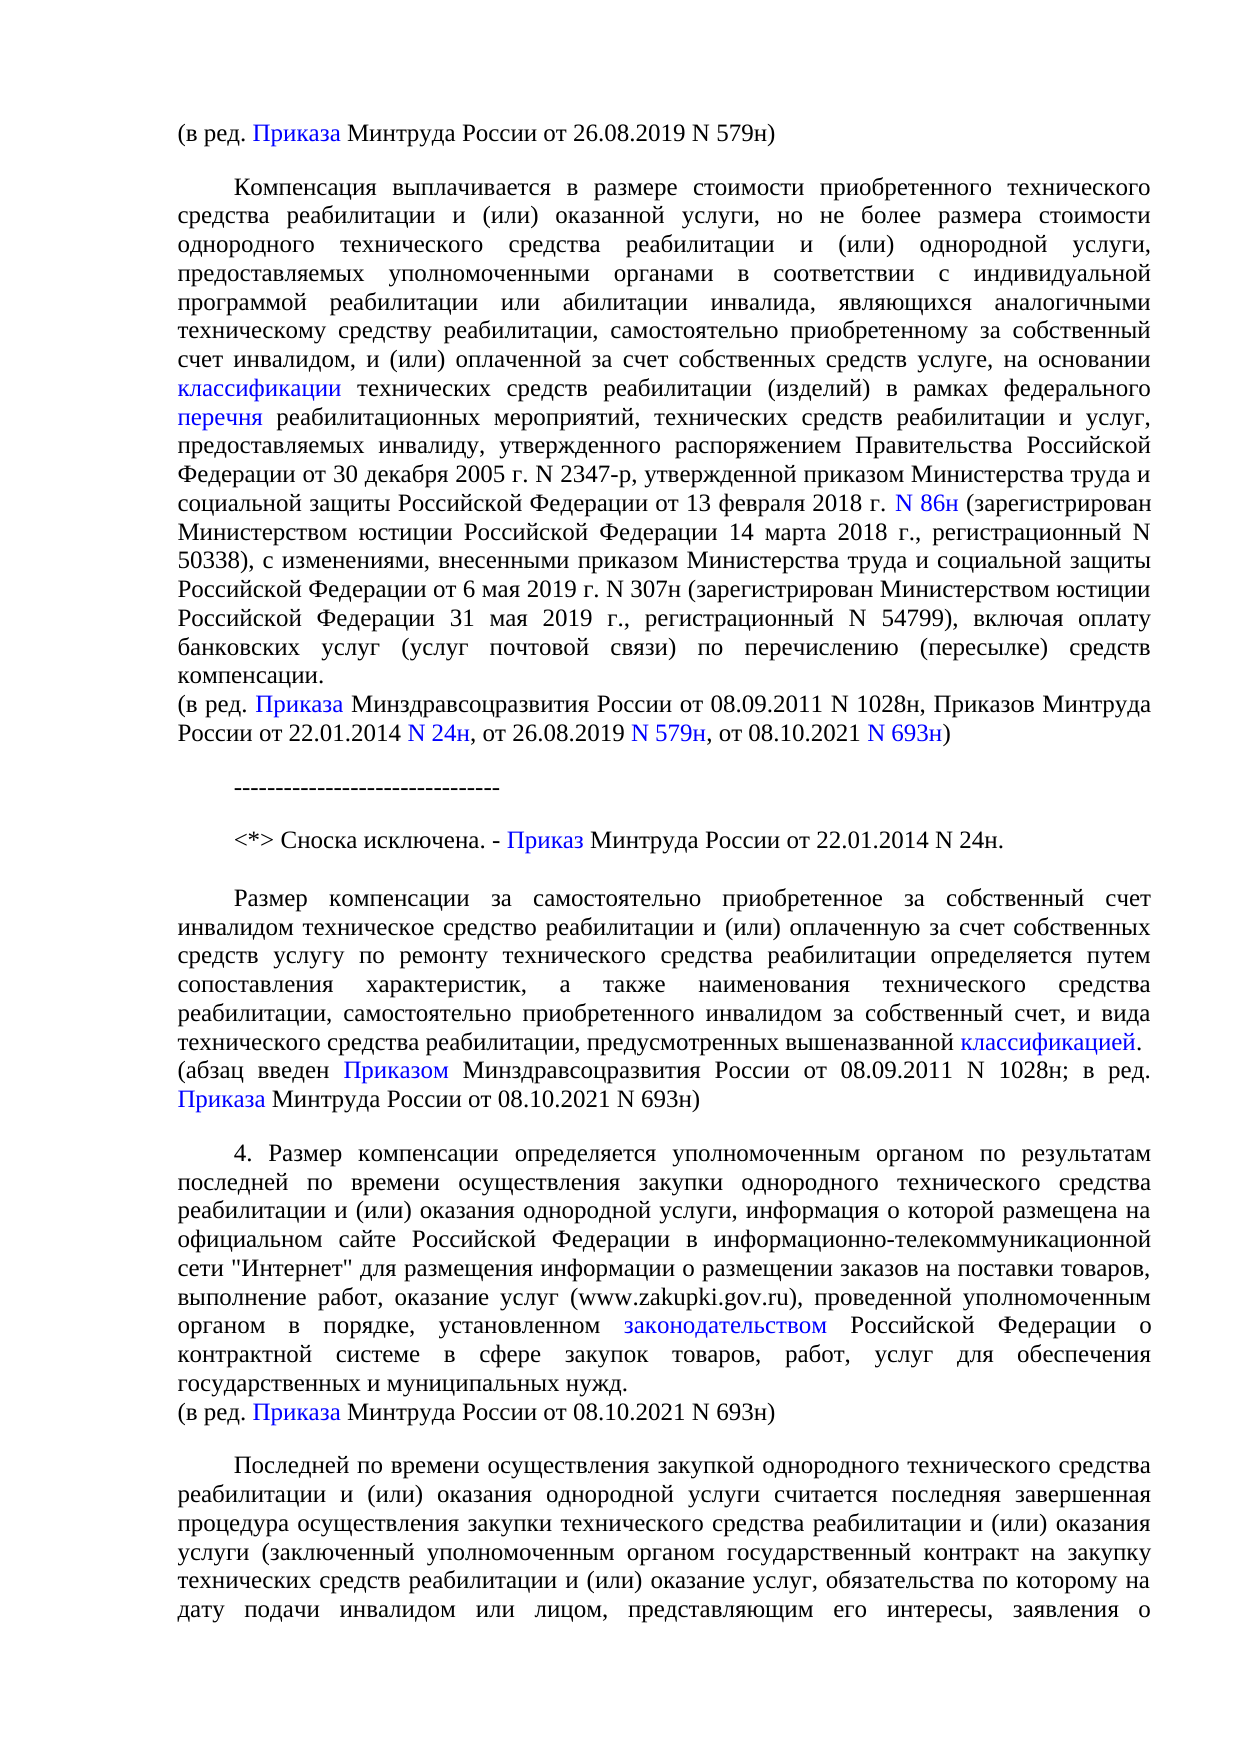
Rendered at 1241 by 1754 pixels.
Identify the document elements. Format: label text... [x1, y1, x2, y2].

text (в ред. Приказа Минздравсоцразвития России от 08.09.2011 N 1028н, Приказов Минтруда России от 22.01.2014 N 24н, от 26.08.2019 N 579н, от 08.10.2021 N 693н) [177, 689, 1152, 747]
text Компенсация выплачивается в размере стоимости приобретенного технического средства реабилитации и (или) оказанной услуги, но не более размера стоимости однородного технического средства реабилитации и (или) однородной услуги, предоставляемых уполномоченными органами в соответствии с индивидуальной программой реабилитации или абилитации инвалида, являющихся аналогичными техническому средству реабилитации, самостоятельно приобретенному за собственный счет инвалидом, и (или) оплаченной за счет собственных средств услуге, на основании классификации технических средств реабилитации (изделий) в рамках федерального перечня реабилитационных мероприятий, технических средств реабилитации и услуг, предоставляемых инвалиду, утвержденного распоряжением Правительства Российской Федерации от 30 декабря 2005 г. N 2347-р, утвержденной приказом Министерства труда и социальной защиты Российской Федерации от 13 февраля 2018 г. N 86н (зарегистрирован Министерством юстиции Российской Федерации 14 марта 2018 г., регистрационный N 50338), с изменениями, внесенными приказом Министерства труда и социальной защиты Российской Федерации от 6 мая 2019 г. N 307н (зарегистрирован Министерством юстиции Российской Федерации 31 мая 2019 г., регистрационный N 54799), включая оплату банковских услуг (услуг почтовой связи) по перечислению (пересылке) средств компенсации. [177, 172, 1152, 689]
text <*> Сноска исключена. - Приказ Минтруда России от 22.01.2014 N 24н. [177, 826, 1152, 854]
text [177, 1451, 1152, 1623]
text 4. Размер компенсации определяется уполномоченным органом по результатам последней по времени осуществления закупки однородного технического средства реабилитации и (или) оказания однородной услуги, информация о которой размещена на официальном сайте Российской Федерации в информационно-телекоммуникационной сети "Интернет" для размещения информации о размещении заказов на поставки товаров, выполнение работ, оказание услуг (www.zakupki.gov.ru), проведенной уполномоченным органом в порядке, установленном законодательством Российской Федерации о контрактной системе в сфере закупок товаров, работ, услуг для обеспечения государственных и муниципальных нужд. [177, 1138, 1152, 1397]
text (абзац введен Приказом Минздравсоцразвития России от 08.09.2011 N 1028н; в ред. Приказа Минтруда России от 08.10.2021 N 693н) [177, 1056, 1152, 1113]
text Размер компенсации за самостоятельно приобретенное за собственный счет инвалидом техническое средство реабилитации и (или) оплаченную за счет собственных средств услугу по ремонту технического средства реабилитации определяется путем сопоставления характеристик, а также наименования технического средства реабилитации, самостоятельно приобретенного инвалидом за собственный счет, и вида технического средства реабилитации, предусмотренных вышеназванной классификацией. [177, 883, 1152, 1056]
text (в ред. Приказа Минтруда России от 26.08.2019 N 579н) [177, 118, 1152, 147]
text (в ред. Приказа Минтруда России от 08.10.2021 N 693н) [177, 1397, 1152, 1426]
text -------------------------------- [177, 772, 1152, 801]
